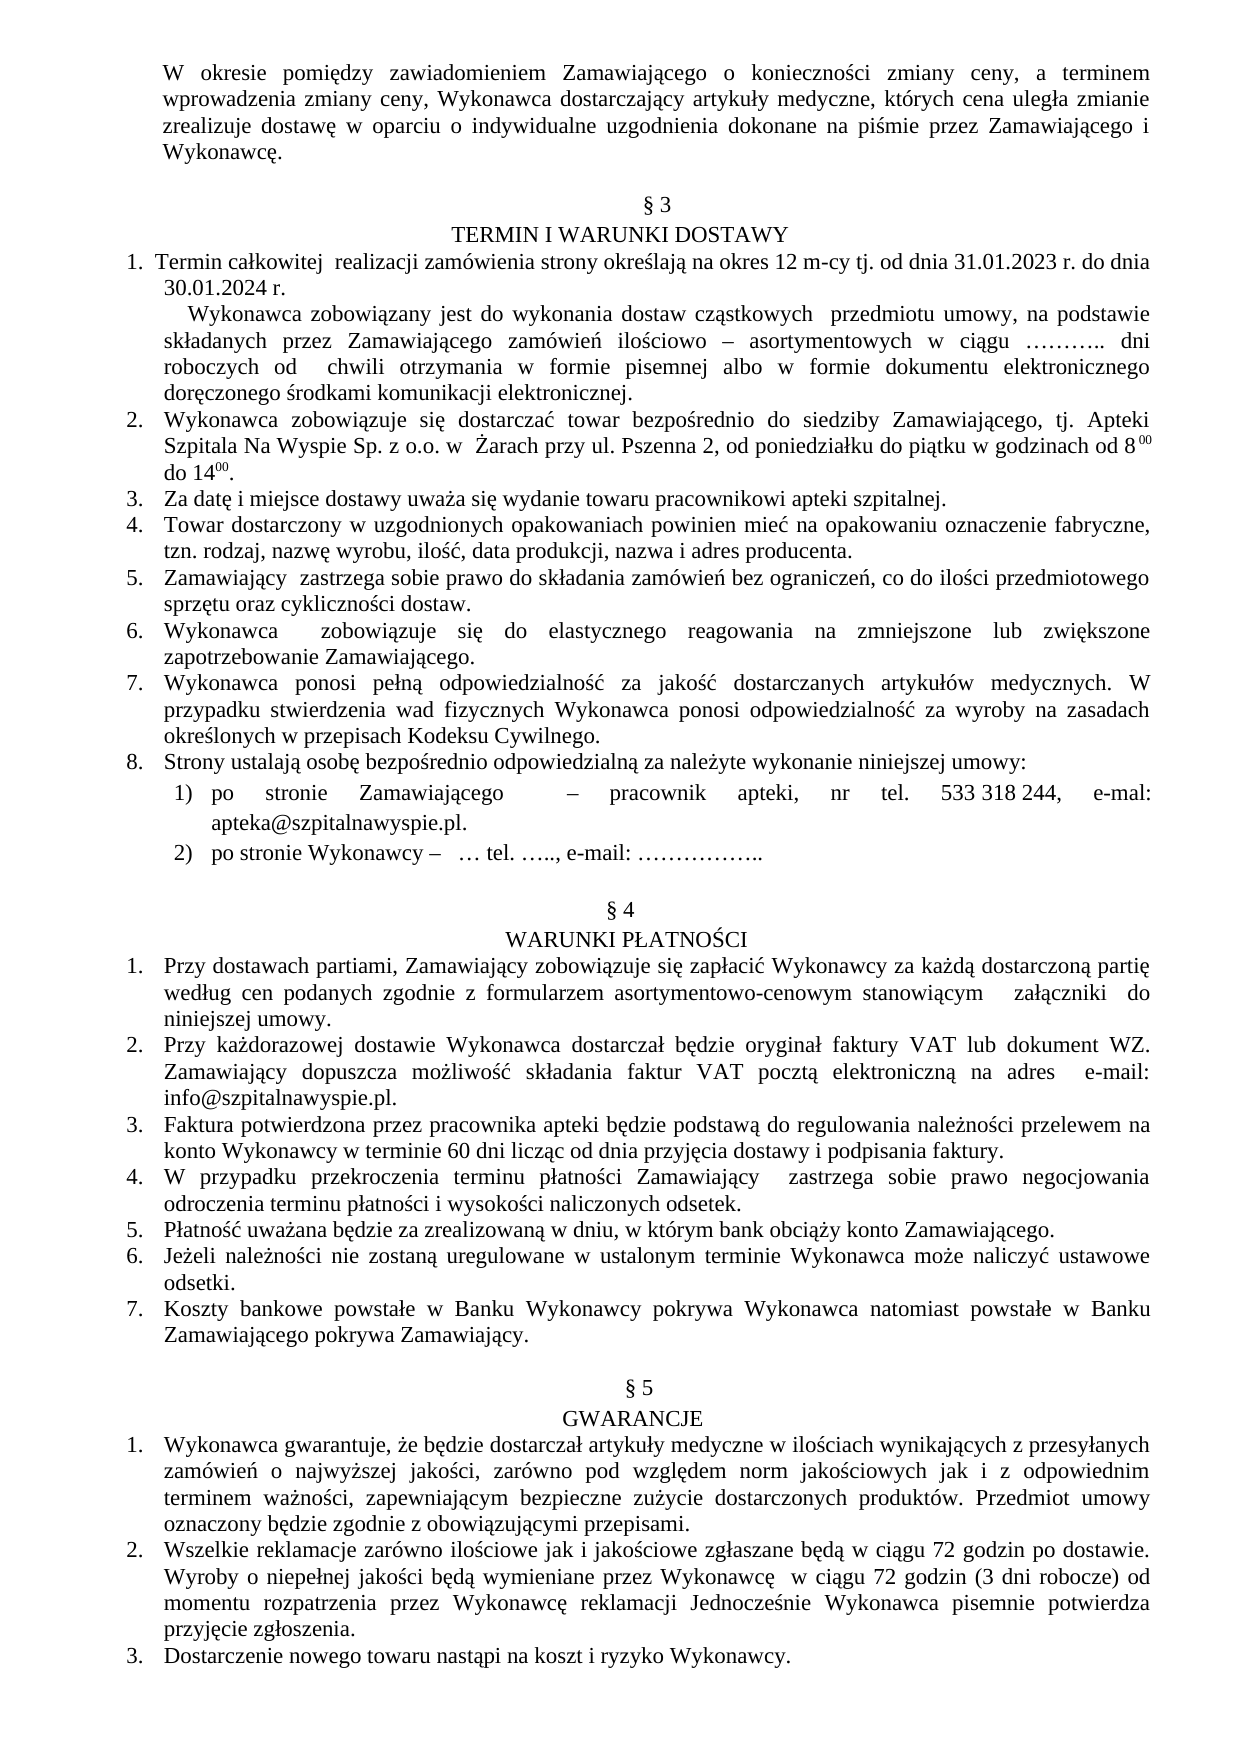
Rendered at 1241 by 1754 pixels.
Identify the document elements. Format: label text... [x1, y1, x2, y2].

text 1. Termin całkowitej realizacji zamówienia strony określają na okres 12 m-cy tj. od dnia 31.01.2023 r. do dnia 30.01.2024 r. [126, 248, 1152, 300]
text Wykonawca zobowiązany jest do wykonania dostaw cząstkowych przedmiotu umowy, na podstawie składanych przez Zamawiającego zamówień ilościowo – asortymentowych w ciągu ……….. dni roboczych od chwili otrzymania w formie pisemnej albo w formie dokumentu elektronicznego doręczonego środkami komunikacji elektronicznej. [126, 300, 1152, 406]
list Płatność uważana będzie za zrealizowaną w dniu, w którym bank obciąży konto Zamawiającego. [126, 1216, 1152, 1242]
list Przy dostawach partiami, Zamawiający zobowiązuje się zapłacić Wykonawcy za każdą dostarczoną partię według cen podanych zgodnie z formularzem asortymentowo-cenowym stanowiącym załączniki do niniejszej umowy. [126, 952, 1152, 1032]
subtitle GWARANCJE [114, 1405, 1152, 1431]
list Za datę i miejsce dostawy uważa się wydanie towaru pracownikowi apteki szpitalnej. [126, 485, 1152, 511]
list Towar dostarczony w uzgodnionych opakowaniach powinien mieć na opakowaniu oznaczenie fabryczne, tzn. rodzaj, nazwę wyrobu, ilość, data produkcji, nazwa i adres producenta. [126, 511, 1152, 564]
list W przypadku przekroczenia terminu płatności Zamawiający zastrzega sobie prawo negocjowania odroczenia terminu płatności i wysokości naliczonych odsetek. [126, 1163, 1152, 1216]
list Zamawiający zastrzega sobie prawo do składania zamówień bez ograniczeń, co do ilości przedmiotowego sprzętu oraz cykliczności dostaw. [126, 564, 1152, 617]
list Wykonawca zobowiązuje się dostarczać towar bezpośrednio do siedziby Zamawiającego, tj. Apteki Szpitala Na Wyspie Sp. z o.o. w Żarach przy ul. Pszenna 2, od poniedziałku do piątku w godzinach od 800 do 1400. [126, 406, 1152, 485]
list Przy każdorazowej dostawie Wykonawca dostarczał będzie oryginał faktury VAT lub dokument WZ. Zamawiający dopuszcza możliwość składania faktur VAT pocztą elektroniczną na adres e-mail: info@szpitalnawyspie.pl. [126, 1032, 1152, 1111]
list Dostarczenie nowego towaru nastąpi na koszt i ryzyko Wykonawcy. [126, 1642, 1152, 1668]
list po stronie Zamawiającego – pracownik apteki, nr tel. 533 318 244, e-mal: apteka@szpitalnawyspie.pl. [173, 779, 1152, 835]
list Strony ustalają osobę bezpośrednio odpowiedzialną za należyte wykonanie niniejszej umowy: [126, 748, 1152, 775]
list Faktura potwierdzona przez pracownika apteki będzie podstawą do regulowania należności przelewem na konto Wykonawcy w terminie 60 dni licząc od dnia przyjęcia dostawy i podpisania faktury. [126, 1111, 1152, 1163]
text § 4 [89, 896, 1152, 922]
list Koszty bankowe powstałe w Banku Wykonawcy pokrywa Wykonawca natomiast powstałe w Banku Zamawiającego pokrywa Zamawiający. [126, 1295, 1152, 1348]
list Wykonawca zobowiązuje się do elastycznego reagowania na zmniejszone lub zwiększone zapotrzebowanie Zamawiającego. [126, 617, 1152, 669]
text § 3 [162, 191, 1152, 217]
list Wykonawca gwarantuje, że będzie dostarczał artykuły medyczne w ilościach wynikających z przesyłanych zamówień o najwyższej jakości, zarówno pod względem norm jakościowych jak i z odpowiednim terminem ważności, zapewniającym bezpieczne zużycie dostarczonych produktów. Przedmiot umowy oznaczony będzie zgodnie z obowiązującymi przepisami. [126, 1431, 1152, 1536]
list Wszelkie reklamacje zarówno ilościowe jak i jakościowe zgłaszane będą w ciągu 72 godzin po dostawie. Wyroby o niepełnej jakości będą wymieniane przez Wykonawcę w ciągu 72 godzin (3 dni robocze) od momentu rozpatrzenia przez Wykonawcę reklamacji Jednocześnie Wykonawca pisemnie potwierdza przyjęcie zgłoszenia. [126, 1536, 1152, 1642]
list Wykonawca ponosi pełną odpowiedzialność za jakość dostarczanych artykułów medycznych. W przypadku stwierdzenia wad fizycznych Wykonawca ponosi odpowiedzialność za wyroby na zasadach określonych w przepisach Kodeksu Cywilnego. [126, 669, 1152, 748]
subtitle TERMIN I WARUNKI DOSTAWY [89, 221, 1152, 248]
list Jeżeli należności nie zostaną uregulowane w ustalonym terminie Wykonawca może naliczyć ustawowe odsetki. [126, 1242, 1152, 1295]
text W okresie pomiędzy zawiadomieniem Zamawiającego o konieczności zmiany ceny, a terminem wprowadzenia zmiany ceny, Wykonawca dostarczający artykuły medyczne, których cena uległa zmianie zrealizuje dostawę w oparciu o indywidualne uzgodnienia dokonane na piśmie przez Zamawiającego i Wykonawcę. [162, 59, 1152, 164]
subtitle WARUNKI PŁATNOŚCI [101, 926, 1152, 952]
list po stronie Wykonawcy – … tel. ….., e-mail: …………….. [173, 839, 1152, 865]
text § 5 [126, 1374, 1152, 1401]
